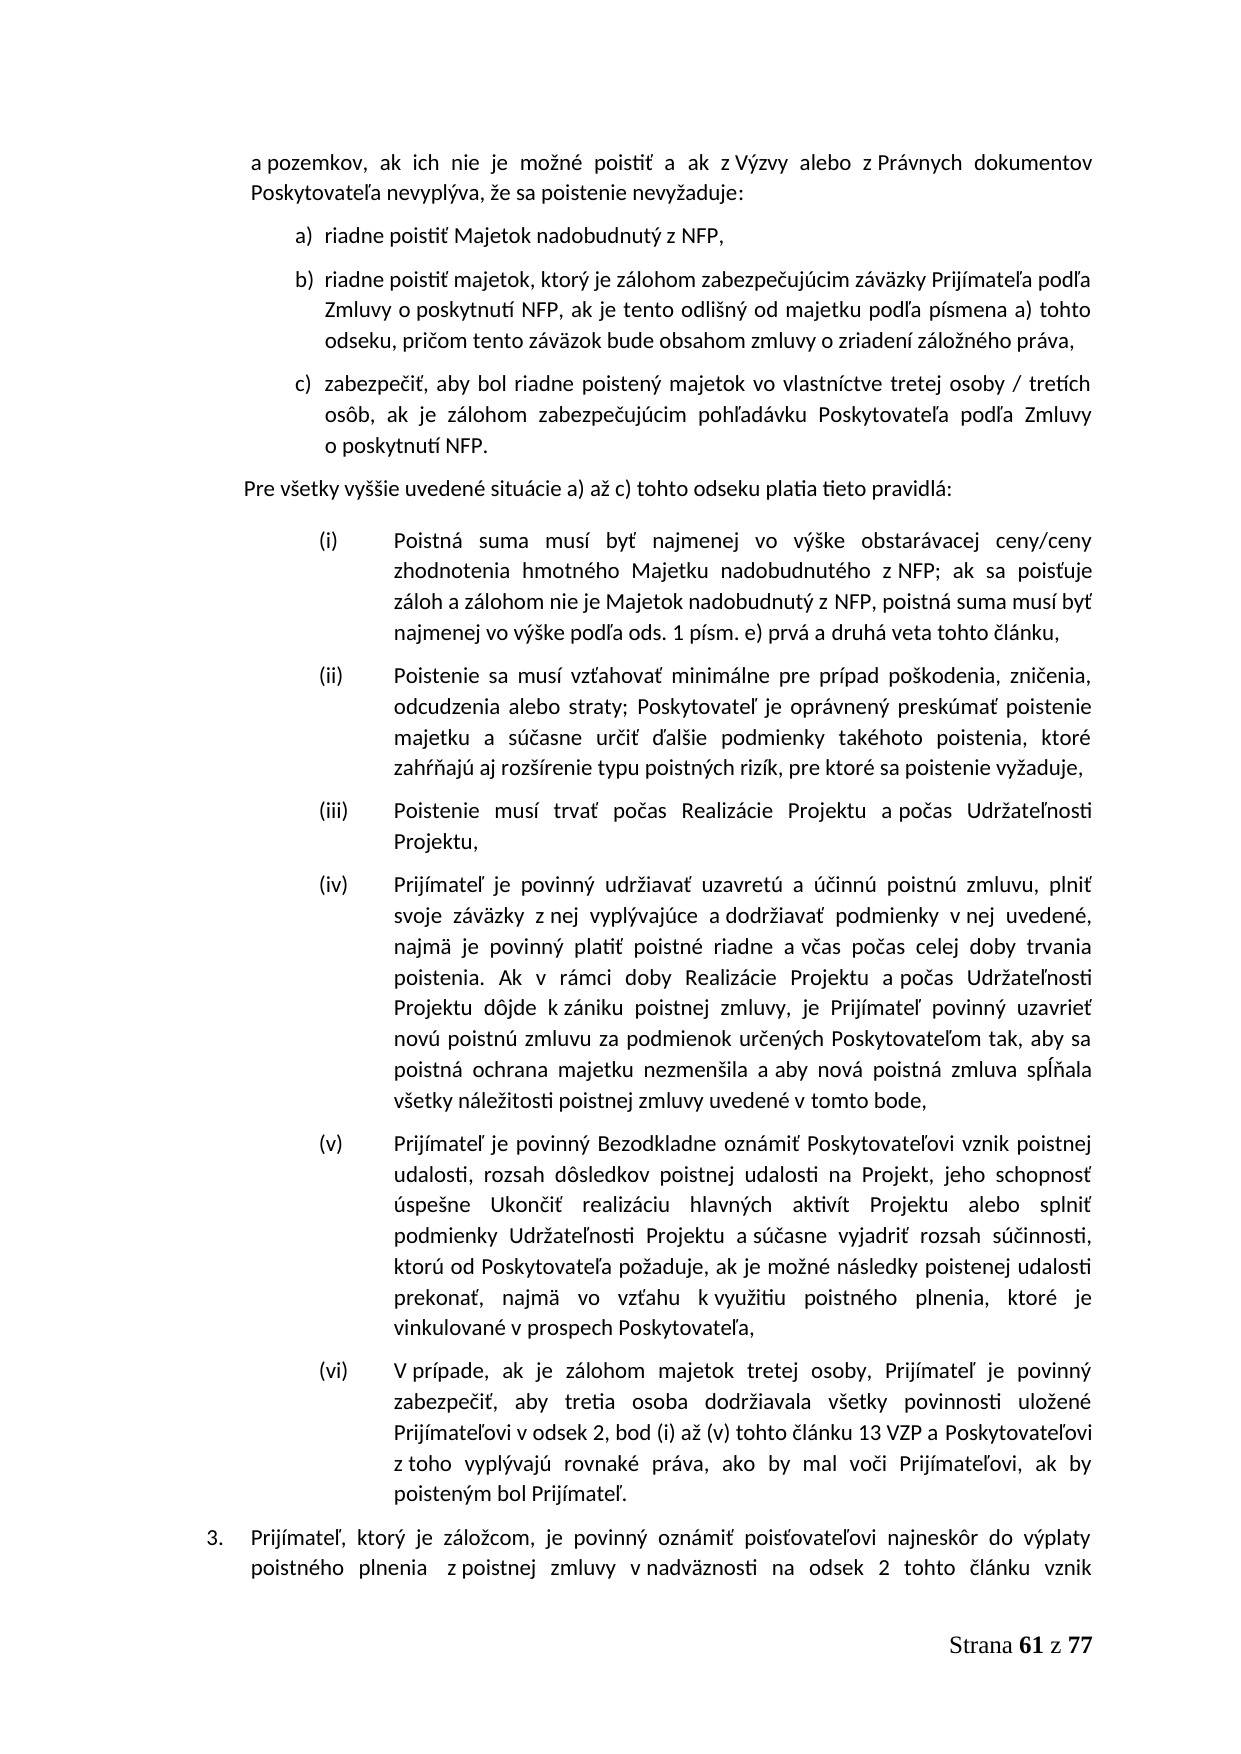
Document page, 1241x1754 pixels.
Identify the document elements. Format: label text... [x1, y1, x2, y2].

list Poistenie sa musí vzťahovať minimálne pre prípad poškodenia, zničenia, odcudzenia alebo straty; Poskytovateľ je oprávnený preskúmať poistenie majetku a súčasne určiť ďalšie podmienky takéhoto poistenia, ktoré zahŕňajú aj rozšírenie typu poistných rizík, pre ktoré sa poistenie vyžaduje, [319, 661, 1092, 781]
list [206, 148, 1092, 206]
list Poistná suma musí byť najmenej vo výške obstarávacej ceny/ceny zhodnotenia hmotného Majetku nadobudnutého z NFP; ak sa poisťuje záloh a zálohom nie je Majetok nadobudnutý z NFP, poistná suma musí byť najmenej vo výške podľa ods. 1 písm. e) prvá a druhá veta tohto článku, [319, 526, 1092, 646]
list zabezpečiť, aby bol riadne poistený majetok vo vlastníctve tretej osoby / tretích osôb, ak je zálohom zabezpečujúcim pohľadávku Poskytovateľa podľa Zmluvy o poskytnutí NFP. [295, 369, 1092, 459]
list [206, 1523, 1092, 1581]
list riadne poistiť Majetok nadobudnutý z NFP, [295, 222, 1092, 250]
list Prijímateľ je povinný udržiavať uzavretú a účinnú poistnú zmluvu, plniť svoje záväzky z nej vyplývajúce a dodržiavať podmienky v nej uvedené, najmä je povinný platiť poistné riadne a včas počas celej doby trvania poistenia. Ak v rámci doby Realizácie Projektu a počas Udržateľnosti Projektu dôjde k zániku poistnej zmluvy, je Prijímateľ povinný uzavrieť novú poistnú zmluvu za podmienok určených Poskytovateľom tak, aby sa poistná ochrana majetku nezmenšila a aby nová poistná zmluva spĺňala všetky náležitosti poistnej zmluvy uvedené v tomto bode, [319, 871, 1092, 1114]
text Pre všetky vyššie uvedené situácie a) až c) tohto odseku platia tieto pravidlá: [244, 474, 1092, 502]
list V prípade, ak je zálohom majetok tretej osoby, Prijímateľ je povinný zabezpečiť, aby tretia osoba dodržiavala všetky povinnosti uložené Prijímateľovi v odsek 2, bod (i) až (v) tohto článku 13 VZP a Poskytovateľovi z toho vyplývajú rovnaké práva, ako by mal voči Prijímateľovi, ak by poisteným bol Prijímateľ. [319, 1357, 1092, 1507]
list Prijímateľ je povinný Bezodkladne oznámiť Poskytovateľovi vznik poistnej udalosti, rozsah dôsledkov poistnej udalosti na Projekt, jeho schopnosť úspešne Ukončiť realizáciu hlavných aktivít Projektu alebo splniť podmienky Udržateľnosti Projektu a súčasne vyjadriť rozsah súčinnosti, ktorú od Poskytovateľa požaduje, ak je možné následky poistenej udalosti prekonať, najmä vo vzťahu k využitiu poistného plnenia, ktoré je vinkulované v prospech Poskytovateľa, [319, 1129, 1092, 1341]
list riadne poistiť majetok, ktorý je zálohom zabezpečujúcim záväzky Prijímateľa podľa Zmluvy o poskytnutí NFP, ak je tento odlišný od majetku podľa písmena a) tohto odseku, pričom tento záväzok bude obsahom zmluvy o zriadení záložného práva, [295, 265, 1092, 354]
list Poistenie musí trvať počas Realizácie Projektu a počas Udržateľnosti Projektu, [319, 797, 1092, 855]
